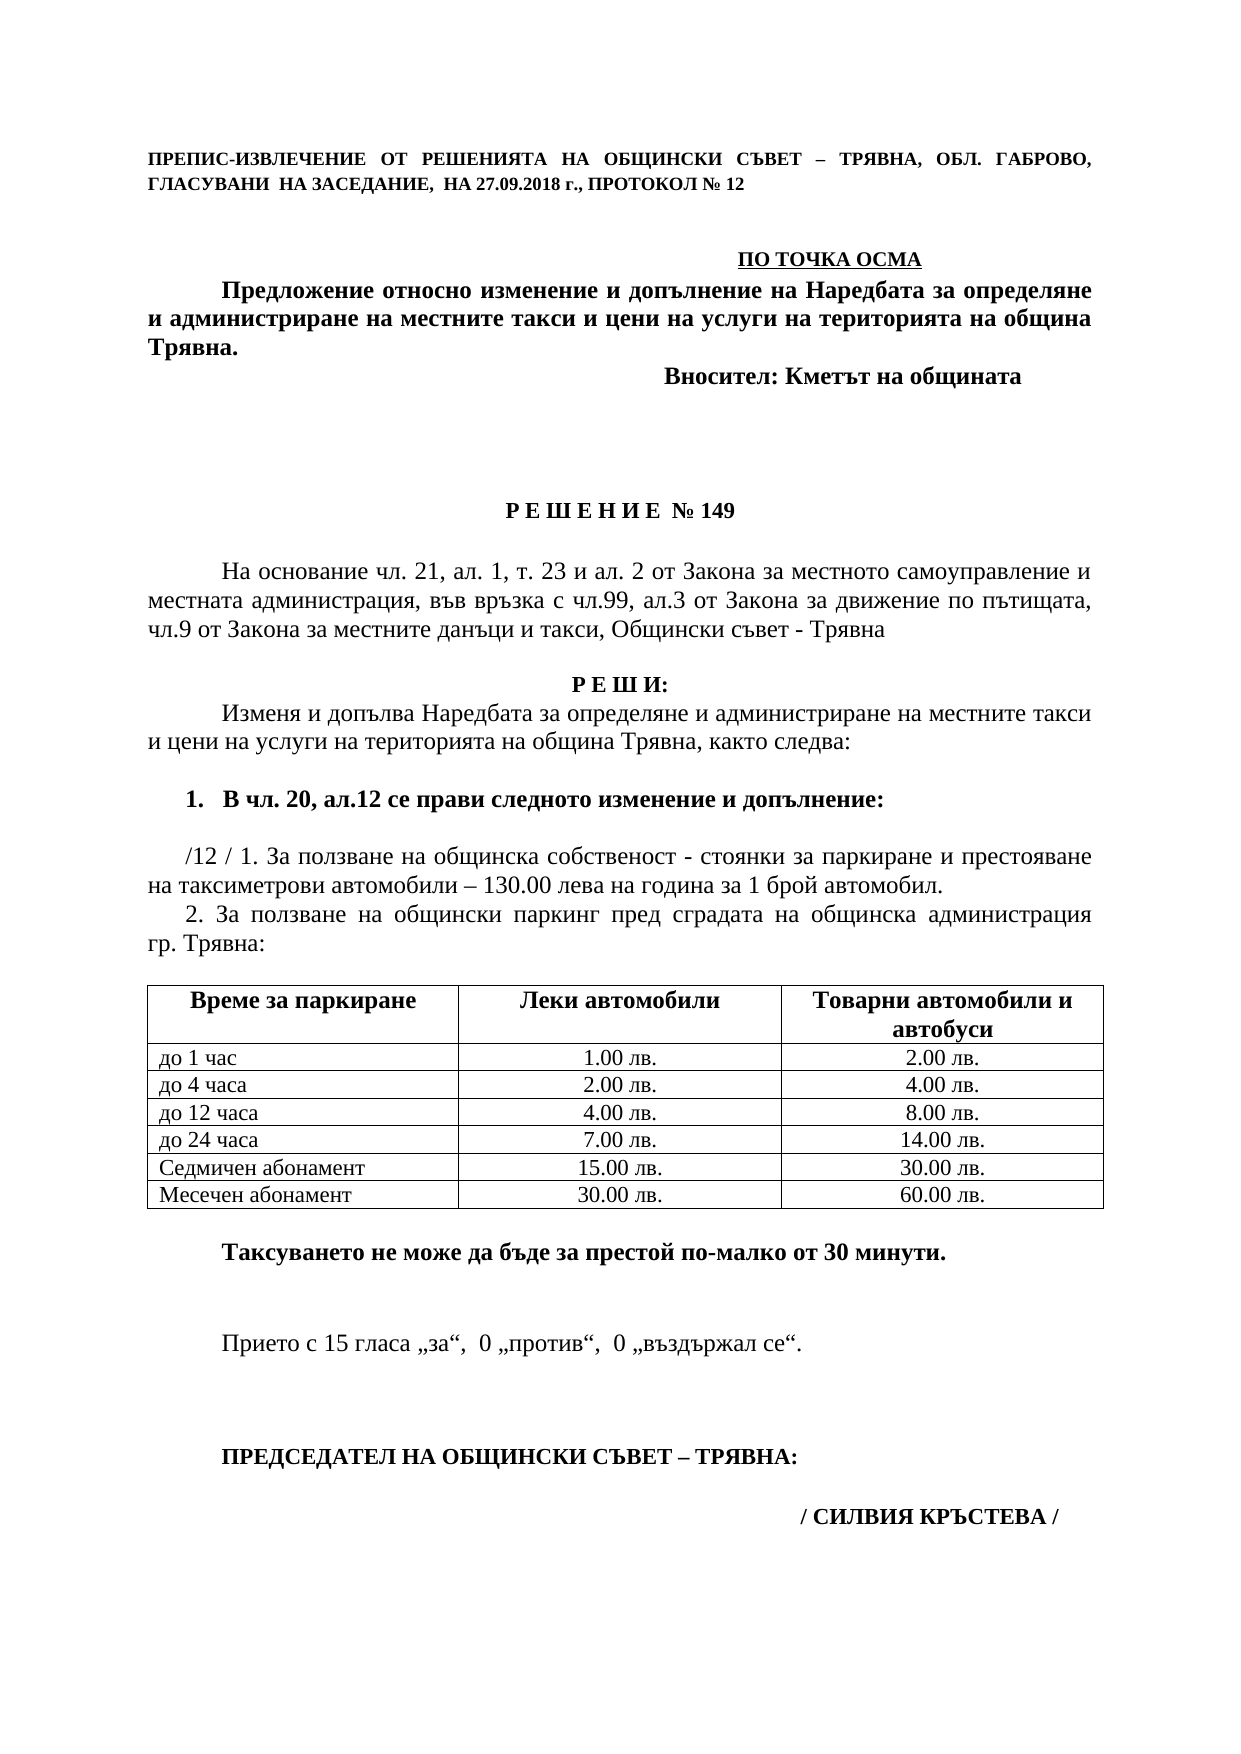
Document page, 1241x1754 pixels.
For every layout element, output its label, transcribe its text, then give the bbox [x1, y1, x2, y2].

text На основание чл. 21, ал. 1, т. 23 и ал. 2 от Закона за местното самоуправление и местната администрация, във връзка с чл.99, ал.3 от Закона за движение по пътищата, чл.9 от Закона за местните данъци и такси, Общински съвет - Трявна [148, 556, 1093, 643]
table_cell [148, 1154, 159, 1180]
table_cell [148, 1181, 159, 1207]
table_header Леки автомобили [459, 986, 781, 1043]
text Прието с 15 гласа „за“, 0 „против“, 0 „въздържал се“. [148, 1328, 1093, 1356]
table_header Време за паркиране [148, 986, 458, 1043]
text /12 / 1. За ползване на общинска собственост - стоянки за паркиране и престояване на таксиметрови автомобили – 130.00 лева на година за 1 брой автомобил. [148, 841, 1093, 899]
text / СИЛВИЯ КРЪСТЕВА / [148, 1503, 1093, 1529]
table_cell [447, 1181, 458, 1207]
text Изменя и допълва Наредбата за определяне и администриране на местните такси и цени на услуги на територията на община Трявна, както следва: [148, 698, 1093, 755]
text Р Е Ш И: [148, 671, 1093, 698]
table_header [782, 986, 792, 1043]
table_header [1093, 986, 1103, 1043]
text ПРЕДСЕДАТЕЛ НА ОБЩИНСКИ СЪВЕТ – ТРЯВНА: [148, 1443, 1093, 1469]
text Вносител: Кметът на общината [590, 361, 1093, 390]
text ПРЕПИС-ИЗВЛЕЧЕНИЕ ОТ РЕШЕНИЯТА НА ОБЩИНСКИ СЪВЕТ – ТРЯВНА, ОБЛ. ГАБРОВО, ГЛАСУВАНИ НА ЗАСЕДАНИЕ, НА 27.09.2018 г., ПРОТОКОЛ № 12 [148, 148, 1093, 194]
text Р Е Ш Е Н И Е № 149 [148, 497, 1093, 524]
text ПО ТОЧКА ОСМА [148, 247, 1093, 271]
list В чл. 20, ал.12 се прави следното изменение и допълнение: [185, 784, 1093, 813]
text Таксуването не може да бъде за престой по-малко от 30 минути. [148, 1237, 1093, 1266]
text Предложение относно изменение и допълнение на Наредбата за определяне и администриране на местните такси и цени на услуги на територията на община Трявна. [148, 275, 1093, 361]
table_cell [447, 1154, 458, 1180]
text 2. За ползване на общински паркинг пред сградата на общинска администрация гр. Трявна: [148, 899, 1093, 956]
